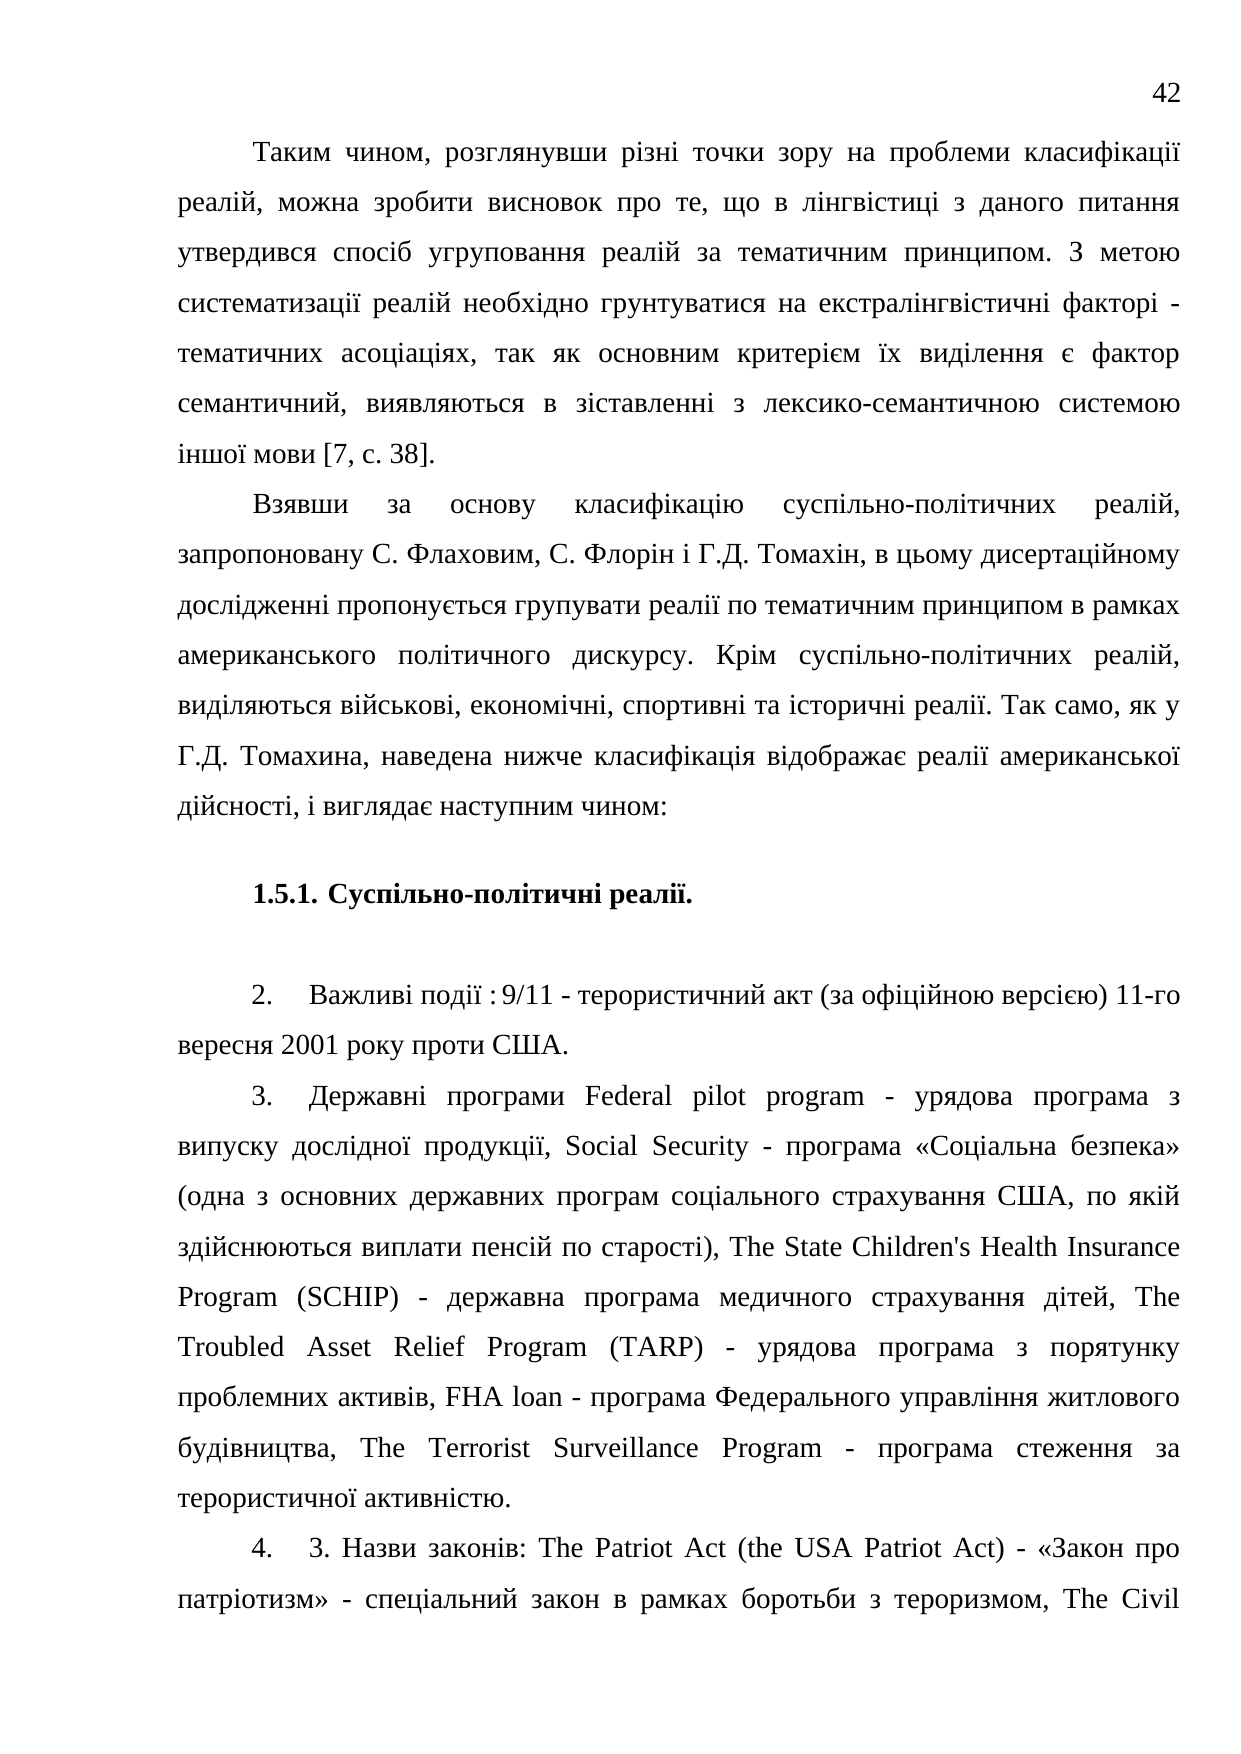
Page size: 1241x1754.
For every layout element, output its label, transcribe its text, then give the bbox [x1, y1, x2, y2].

list Важливі події : 9/11 - терористичний акт (за офіційною версією) 11-го вересня 2001 року проти США. [177, 977, 1181, 1061]
list Суспільно-політичні реалії. [252, 876, 1181, 910]
text Таким чином, розглянувши різні точки зору на проблеми класифікації реалій, можна зробити висновок про те, що в лінгвістиці з даного питання утвердився спосіб угруповання реалій за тематичним принципом. З метою систематизації реалій необхідно грунтуватися на екстралінгвістичні факторі - тематичних асоціаціях, так як основним критерієм їх виділення є фактор семантичний, виявляються в зіставленні з лексико-семантичною системою іншої мови [7, с. 38]. [177, 134, 1181, 469]
text Взявши за основу класифікацію суспільно-політичних реалій, запропоновану С. Флаховим, С. Флорін і Г.Д. Томахін, в цьому дисертаційному дослідженні пропонується групувати реалії по тематичним принципом в рамках американського політичного дискурсу. Крім суспільно-політичних реалій, виділяються військові, економічні, спортивні та історичні реалії. Так само, як у Г.Д. Томахина, наведена нижче класифікація відображає реалії американської дійсності, і виглядає наступним чином: [177, 486, 1181, 822]
list Державні програми Federal pilot program - урядова програма з випуску дослідної продукції, Social Security - програма «Соціальна безпека» (одна з основних державних програм соціального страхування США, по якій здійснюються виплати пенсій по старості), The State Children's Health Insurance Program (SCHIP) - державна програма медичного страхування дітей, The Troubled Asset Relief Program (TARP) - урядова програма з порятунку проблемних активів, FHA loan - програма Федерального управління житлового будівництва, The Terrorist Surveillance Program - програма стеження за терористичної активністю. [177, 1078, 1181, 1514]
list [177, 1531, 1181, 1614]
